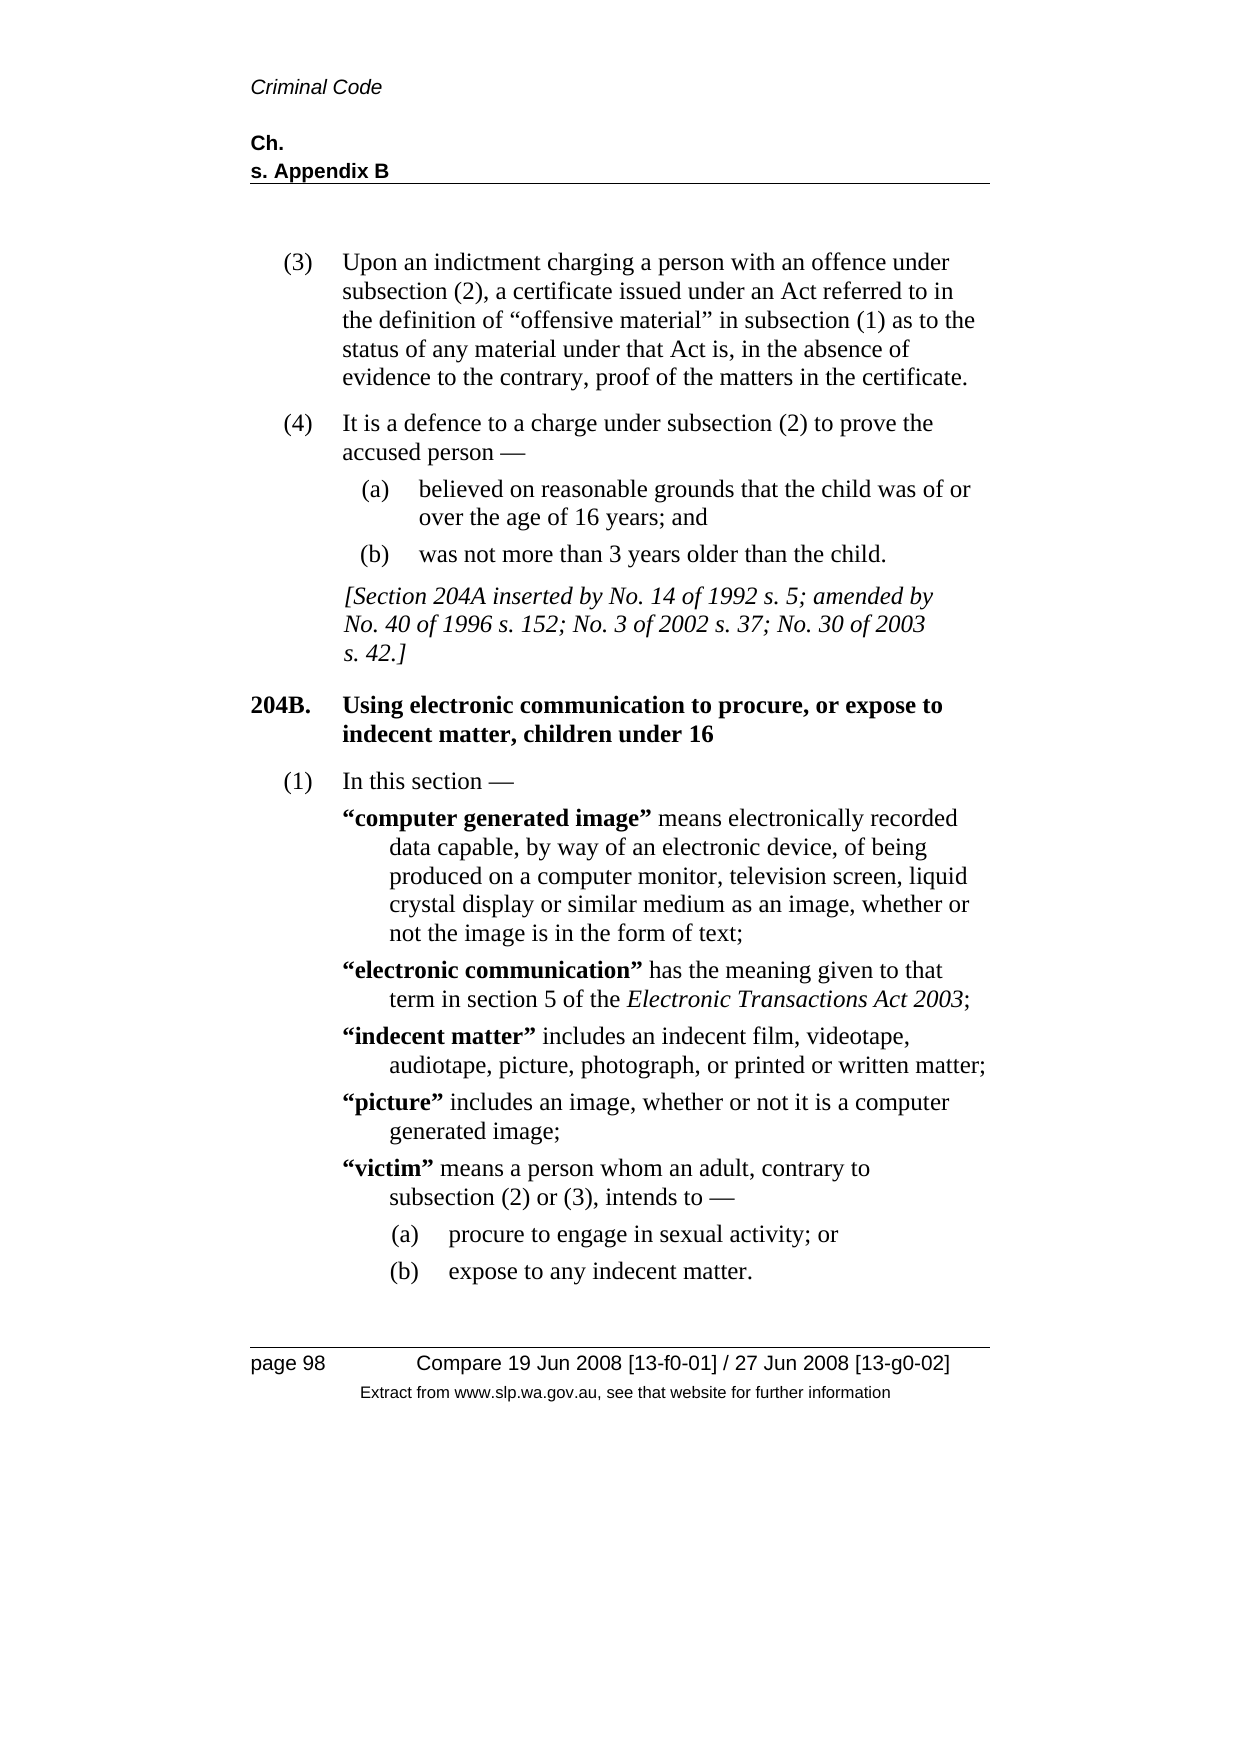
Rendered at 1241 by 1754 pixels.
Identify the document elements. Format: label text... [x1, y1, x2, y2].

text (4) It is a defence to a charge under subsection (2) to prove the accused person — [250, 408, 990, 465]
text “picture” includes an image, whether or not it is a computer generated image; [250, 1087, 990, 1144]
text (3) Upon an indictment charging a person with an offence under subsection (2), a certificate issued under an Act referred to in the definition of “offensive material” in subsection (1) as to the status of any material under that Act is, in the absence of evidence to the contrary, proof of the matters in the certificate. [250, 247, 990, 391]
text (a) believed on reasonable grounds that the child was of or over the age of 16 years; and [250, 474, 990, 531]
text “victim” means a person whom an adult, contrary to subsection (2) or (3), intends to — [250, 1153, 990, 1210]
text [Section 204A inserted by No. 14 of 1992 s. 5; amended by No. 40 of 1996 s. 152; No. 3 of 2002 s. 37; No. 30 of 2003 s. 42.] [250, 581, 990, 667]
text “electronic communication” has the meaning given to that term in section 5 of the Electronic Transactions Act 2003; [250, 955, 990, 1013]
text “computer generated image” means electronically recorded data capable, by way of an electronic device, of being produced on a computer monitor, television screen, liquid crystal display or similar medium as an image, whether or not the image is in the form of text; [250, 803, 990, 947]
text (1) In this section — [250, 766, 990, 795]
text “indecent matter” includes an indecent film, videotape, audiotape, picture, photograph, or printed or written matter; [250, 1021, 990, 1079]
text (b) was not more than 3 years older than the child. [250, 539, 990, 568]
text (a) procure to engage in sexual activity; or [250, 1219, 990, 1247]
text (b) expose to any indecent matter. [250, 1256, 990, 1284]
subtitle 204B. Using electronic communication to procure, or expose to indecent matter, children under 16 [250, 690, 990, 747]
